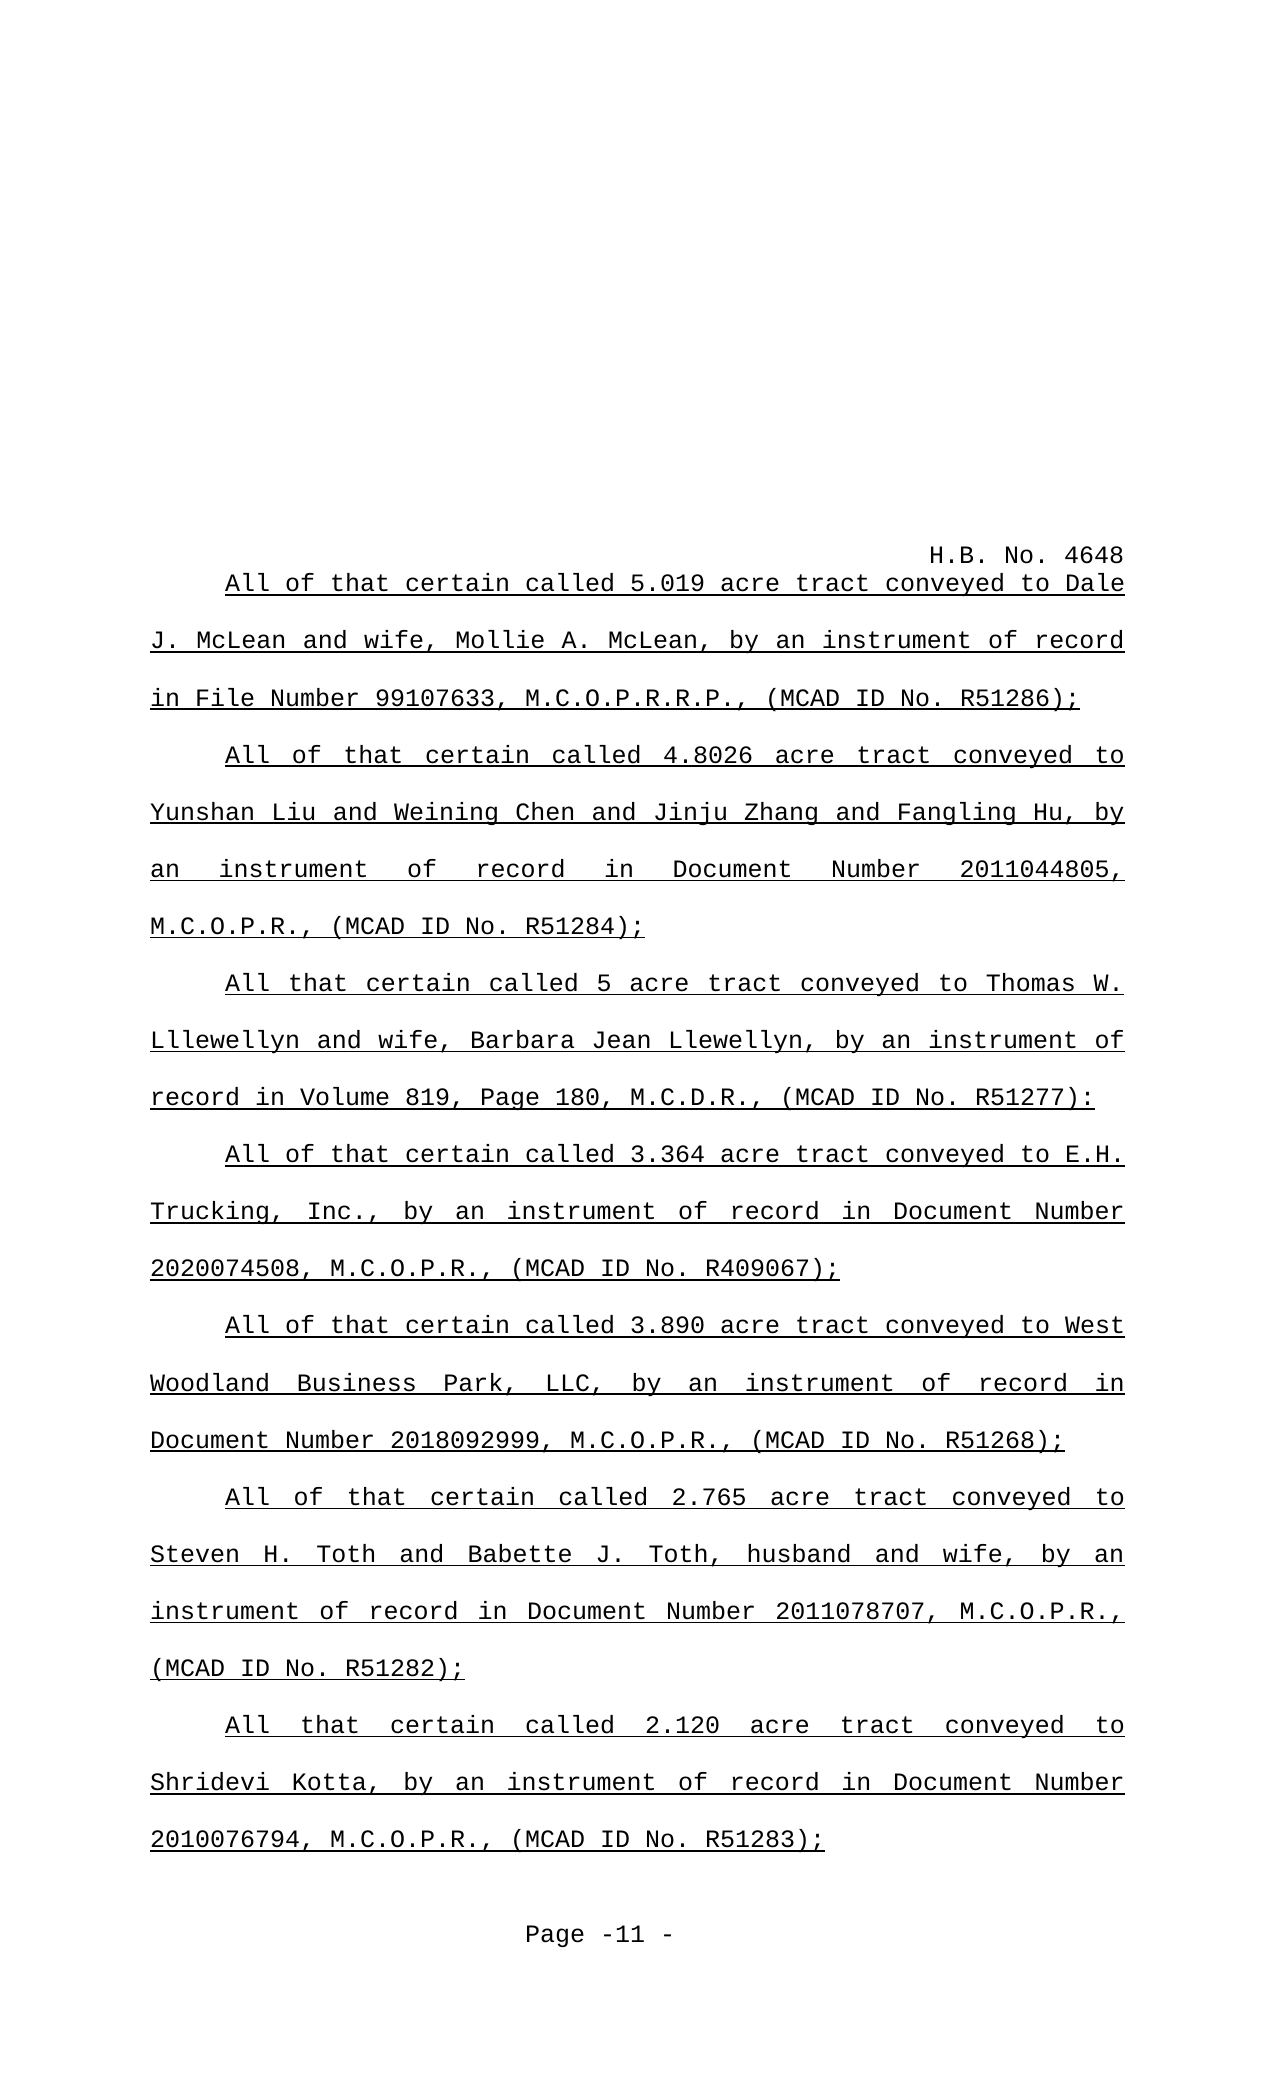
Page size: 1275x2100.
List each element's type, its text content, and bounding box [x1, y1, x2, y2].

text All that certain called 5 acre tract conveyed to Thomas W. Lllewellyn and wife, Barbara Jean Llewellyn, by an instrument of record in Volume 819, Page 180, M.C.D.R., (MCAD ID No. R51277): [150, 1052, 1125, 1113]
text All of that certain called 2.765 acre tract conveyed to Steven H. Toth and Babette J. Toth, husband and wife, by an instrument of record in Document Number 2011078707, M.C.O.P.R., (MCAD ID No. R51282); [150, 1566, 1125, 1622]
text All of that certain called 4.8026 acre tract conveyed to Yunshan Liu and Weining Chen and Jinju Zhang and Fangling Hu, by an instrument of record in Document Number 2011044805, M.C.O.P.R., (MCAD ID No. R51284); [150, 742, 1125, 822]
text All that certain called 5 acre tract conveyed to Thomas W. Lllewellyn and wife, Barbara Jean Llewellyn, by an instrument of record in Volume 819, Page 180, M.C.D.R., (MCAD ID No. R51277): [150, 970, 1125, 1051]
text All that certain called 2.120 acre tract conveyed to Shridevi Kotta, by an instrument of record in Document Number 2010076794, M.C.O.P.R., (MCAD ID No. R51283); [150, 1795, 1125, 1855]
text All of that certain called 5.019 acre tract conveyed to Dale J. McLean and wife, Mollie A. McLean, by an instrument of record in File Number 99107633, M.C.O.P.R.R.P., (MCAD ID No. R51286); [150, 653, 1125, 713]
text All of that certain called 2.765 acre tract conveyed to Steven H. Toth and Babette J. Toth, husband and wife, by an instrument of record in Document Number 2011078707, M.C.O.P.R., (MCAD ID No. R51282); [150, 1623, 1125, 1684]
text All of that certain called 5.019 acre tract conveyed to Dale J. McLean and wife, Mollie A. McLean, by an instrument of record in File Number 99107633, M.C.O.P.R.R.P., (MCAD ID No. R51286); [150, 571, 1125, 651]
text All of that certain called 2.765 acre tract conveyed to Steven H. Toth and Babette J. Toth, husband and wife, by an instrument of record in Document Number 2011078707, M.C.O.P.R., (MCAD ID No. R51282); [150, 1484, 1125, 1565]
text All of that certain called 3.364 acre tract conveyed to E.H. Trucking, Inc., by an instrument of record in Document Number 2020074508, M.C.O.P.R., (MCAD ID No. R409067); [150, 1142, 1125, 1222]
text All of that certain called 4.8026 acre tract conveyed to Yunshan Liu and Weining Chen and Jinju Zhang and Fangling Hu, by an instrument of record in Document Number 2011044805, M.C.O.P.R., (MCAD ID No. R51284); [150, 824, 1125, 880]
text All of that certain called 3.890 acre tract conveyed to West Woodland Business Park, LLC, by an instrument of record in Document Number 2018092999, M.C.O.P.R., (MCAD ID No. R51268); [150, 1313, 1125, 1393]
text All that certain called 2.120 acre tract conveyed to Shridevi Kotta, by an instrument of record in Document Number 2010076794, M.C.O.P.R., (MCAD ID No. R51283); [150, 1712, 1125, 1793]
text All of that certain called 3.364 acre tract conveyed to E.H. Trucking, Inc., by an instrument of record in Document Number 2020074508, M.C.O.P.R., (MCAD ID No. R409067); [150, 1224, 1125, 1284]
text All of that certain called 3.890 acre tract conveyed to West Woodland Business Park, LLC, by an instrument of record in Document Number 2018092999, M.C.O.P.R., (MCAD ID No. R51268); [150, 1395, 1125, 1456]
text All of that certain called 4.8026 acre tract conveyed to Yunshan Liu and Weining Chen and Jinju Zhang and Fangling Hu, by an instrument of record in Document Number 2011044805, M.C.O.P.R., (MCAD ID No. R51284); [150, 881, 1125, 942]
